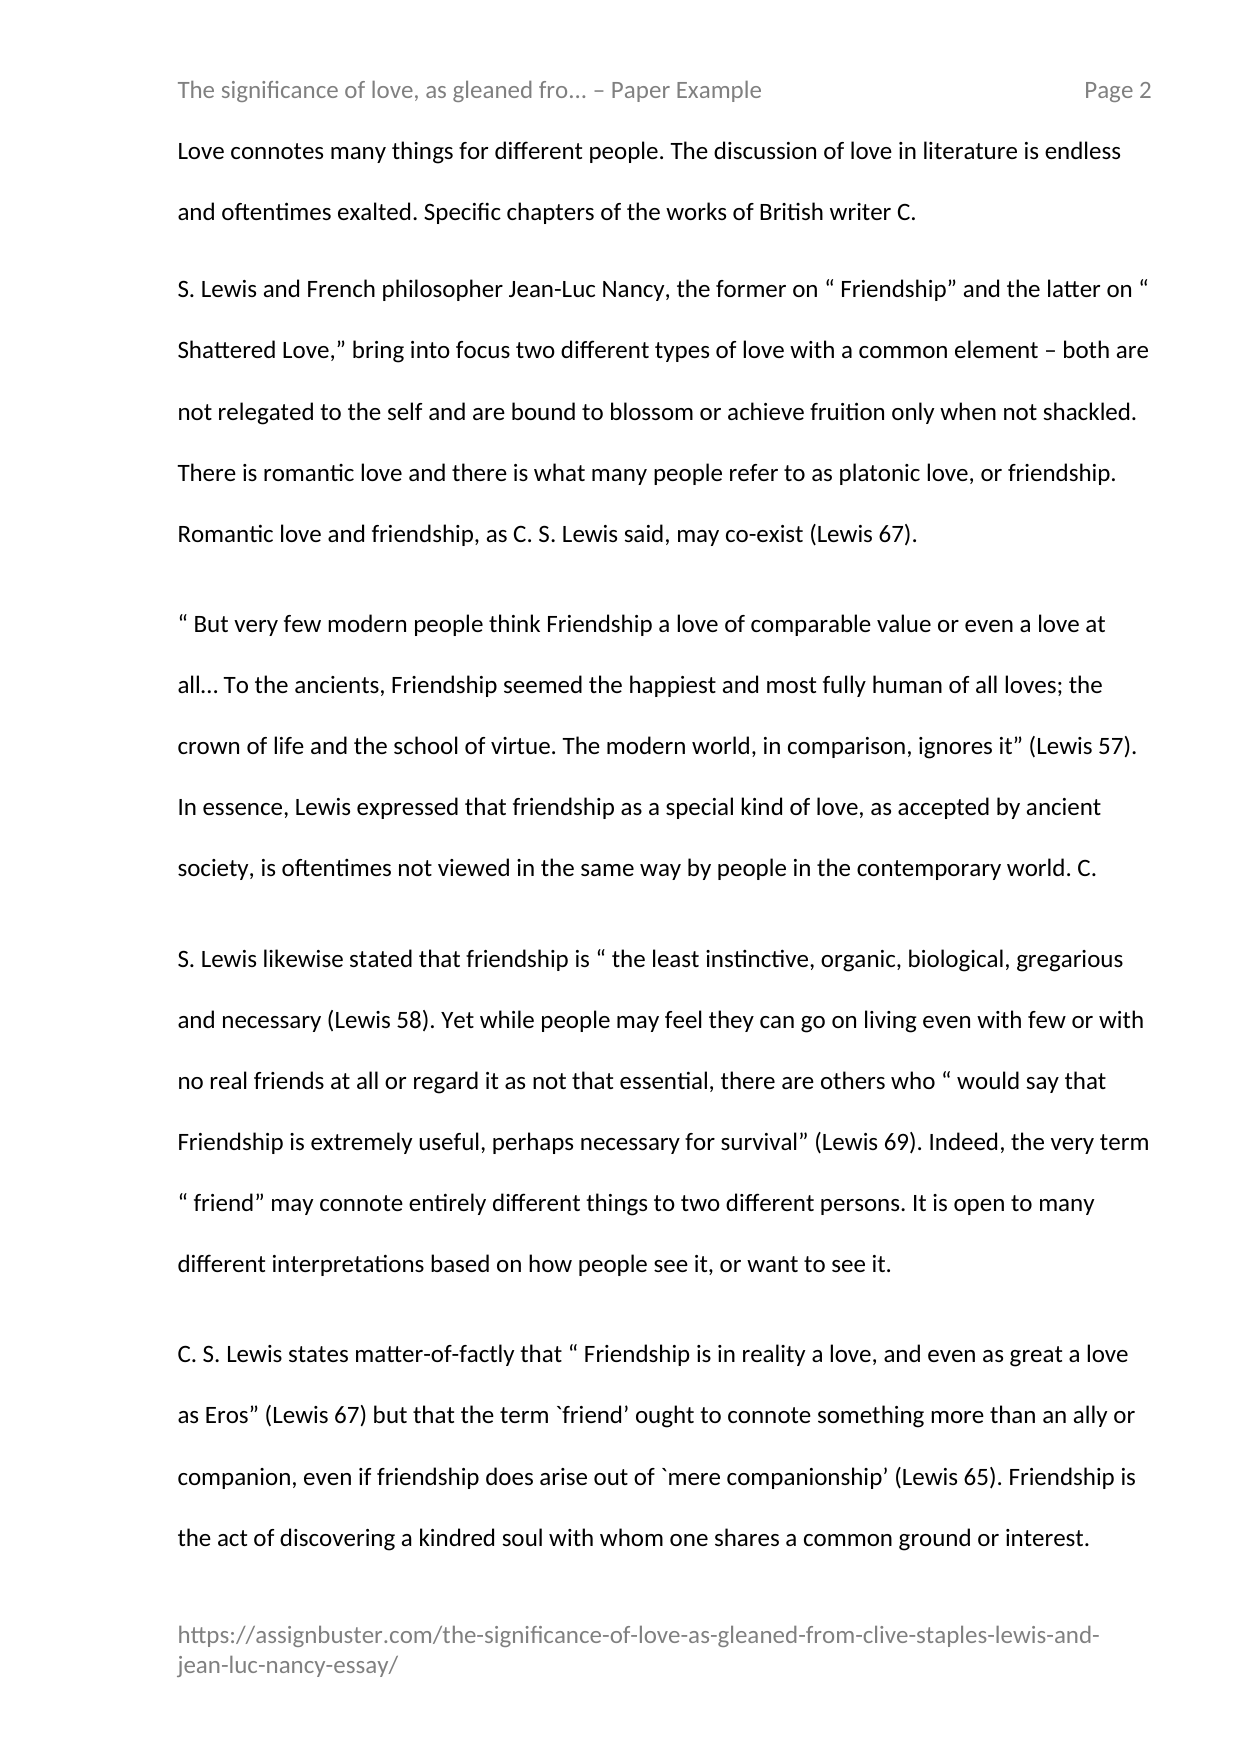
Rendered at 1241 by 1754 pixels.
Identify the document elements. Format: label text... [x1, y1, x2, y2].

text C. S. Lewis states matter-of-factly that “ Friendship is in reality a love, and even as great a love as Eros” (Lewis 67) but that the term `friend’ ought to connote something more than an ally or companion, even if friendship does arise out of `mere companionship’ (Lewis 65). Friendship is the act of discovering a kindred soul with whom one shares a common ground or interest. [177, 1339, 1152, 1552]
text “ But very few modern people think Friendship a love of comparable value or even a love at all… To the ancients, Friendship seemed the happiest and most fully human of all loves; the crown of life and the school of virtue. The modern world, in comparison, ignores it” (Lewis 57). In essence, Lewis expressed that friendship as a special kind of love, as accepted by ancient society, is oftentimes not viewed in the same way by people in the contemporary world. C. [177, 608, 1152, 883]
text S. Lewis and French philosopher Jean-Luc Nancy, the former on “ Friendship” and the latter on “ Shattered Love,” bring into focus two different types of love with a common element – both are not relegated to the self and are bound to blossom or achieve fruition only when not shackled. There is romantic love and there is what many people refer to as platonic love, or friendship. Romantic love and friendship, as C. S. Lewis said, may co-exist (Lewis 67). [177, 273, 1152, 548]
text Love connotes many things for different people. The discussion of love in literature is endless and oftentimes exalted. Specific chapters of the works of British writer C. [177, 135, 1152, 226]
text S. Lewis likewise stated that friendship is “ the least instinctive, organic, biological, gregarious and necessary (Lewis 58). Yet while people may feel they can go on living even with few or with no real friends at all or regard it as not that essential, there are others who “ would say that Friendship is extremely useful, perhaps necessary for survival” (Lewis 69). Indeed, the very term “ friend” may connote entirely different things to two different persons. It is open to many different interpretations based on how people see it, or want to see it. [177, 943, 1152, 1279]
